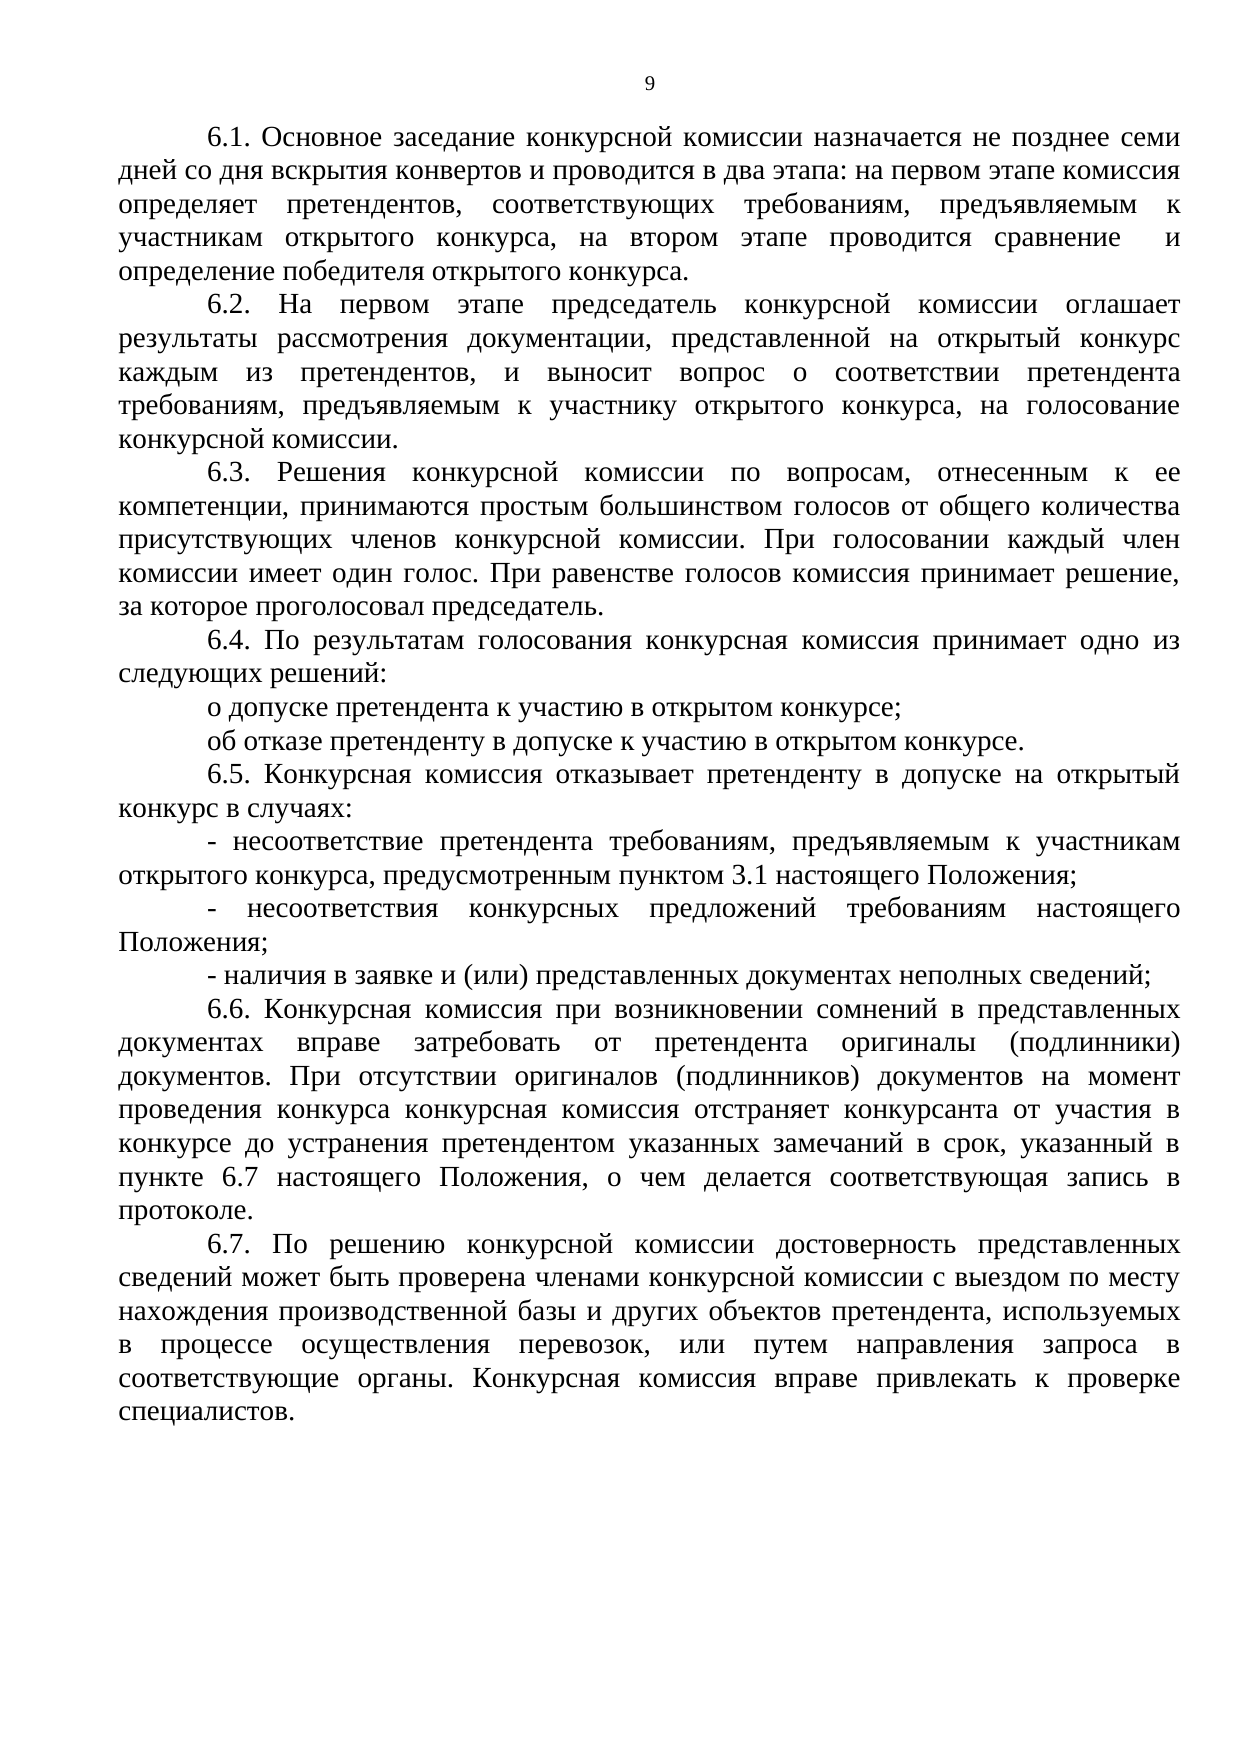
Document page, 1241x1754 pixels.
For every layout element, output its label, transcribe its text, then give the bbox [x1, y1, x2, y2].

subtitle 6.3. Решения конкурсной комиссии по вопросам, отнесенным к ее компетенции, принимаются простым большинством голосов от общего количества присутствующих членов конкурсной комиссии. При голосовании каждый член комиссии имеет один голос. При равенстве голосов комиссия принимает решение, за которое проголосовал председатель. [118, 454, 1181, 622]
subtitle 6.2. На первом этапе председатель конкурсной комиссии оглашает результаты рассмотрения документации, представленной на открытый конкурс каждым из претендентов, и выносит вопрос о соответствии претендента требованиям, предъявляемым к участнику открытого конкурса, на голосование конкурсной комиссии. [118, 287, 1181, 454]
text - наличия в заявке и (или) представленных документах неполных сведений; [118, 957, 1181, 991]
subtitle 6.5. Конкурсная комиссия отказывает претенденту в допуске на открытый конкурс в случаях: [118, 756, 1181, 823]
text - несоответствие претендента требованиям, предъявляемым к участникам открытого конкурса, предусмотренным пунктом 3.1 настоящего Положения; [118, 823, 1181, 890]
text - несоответствия конкурсных предложений требованиям настоящего Положения; [118, 890, 1181, 957]
subtitle 6.4. По результатам голосования конкурсная комиссия принимает одно из следующих решений: [118, 622, 1181, 689]
text о допуске претендента к участию в открытом конкурсе; [118, 689, 1181, 723]
subtitle 6.6. Конкурсная комиссия при возникновении сомнений в представленных документах вправе затребовать от претендента оригиналы (подлинники) документов. При отсутствии оригиналов (подлинников) документов на момент проведения конкурса конкурсная комиссия отстраняет конкурсанта от участия в конкурсе до устранения претендентом указанных замечаний в срок, указанный в пункте 6.7 настоящего Положения, о чем делается соответствующая запись в протоколе. [118, 991, 1181, 1226]
subtitle 6.1. Основное заседание конкурсной комиссии назначается не позднее семи дней со дня вскрытия конвертов и проводится в два этапа: на первом этапе комиссия определяет претендентов, соответствующих требованиям, предъявляемым к участникам открытого конкурса, на втором этапе проводится сравнение и определение победителя открытого конкурса. [118, 119, 1181, 287]
text 6.7. По решению конкурсной комиссии достоверность представленных сведений может быть проверена членами конкурсной комиссии с выездом по месту нахождения производственной базы и других объектов претендента, используемых в процессе осуществления перевозок, или путем направления запроса в соответствующие органы. Конкурсная комиссия вправе привлекать к проверке специалистов. [118, 1226, 1181, 1427]
text об отказе претенденту в допуске к участию в открытом конкурсе. [118, 723, 1181, 756]
